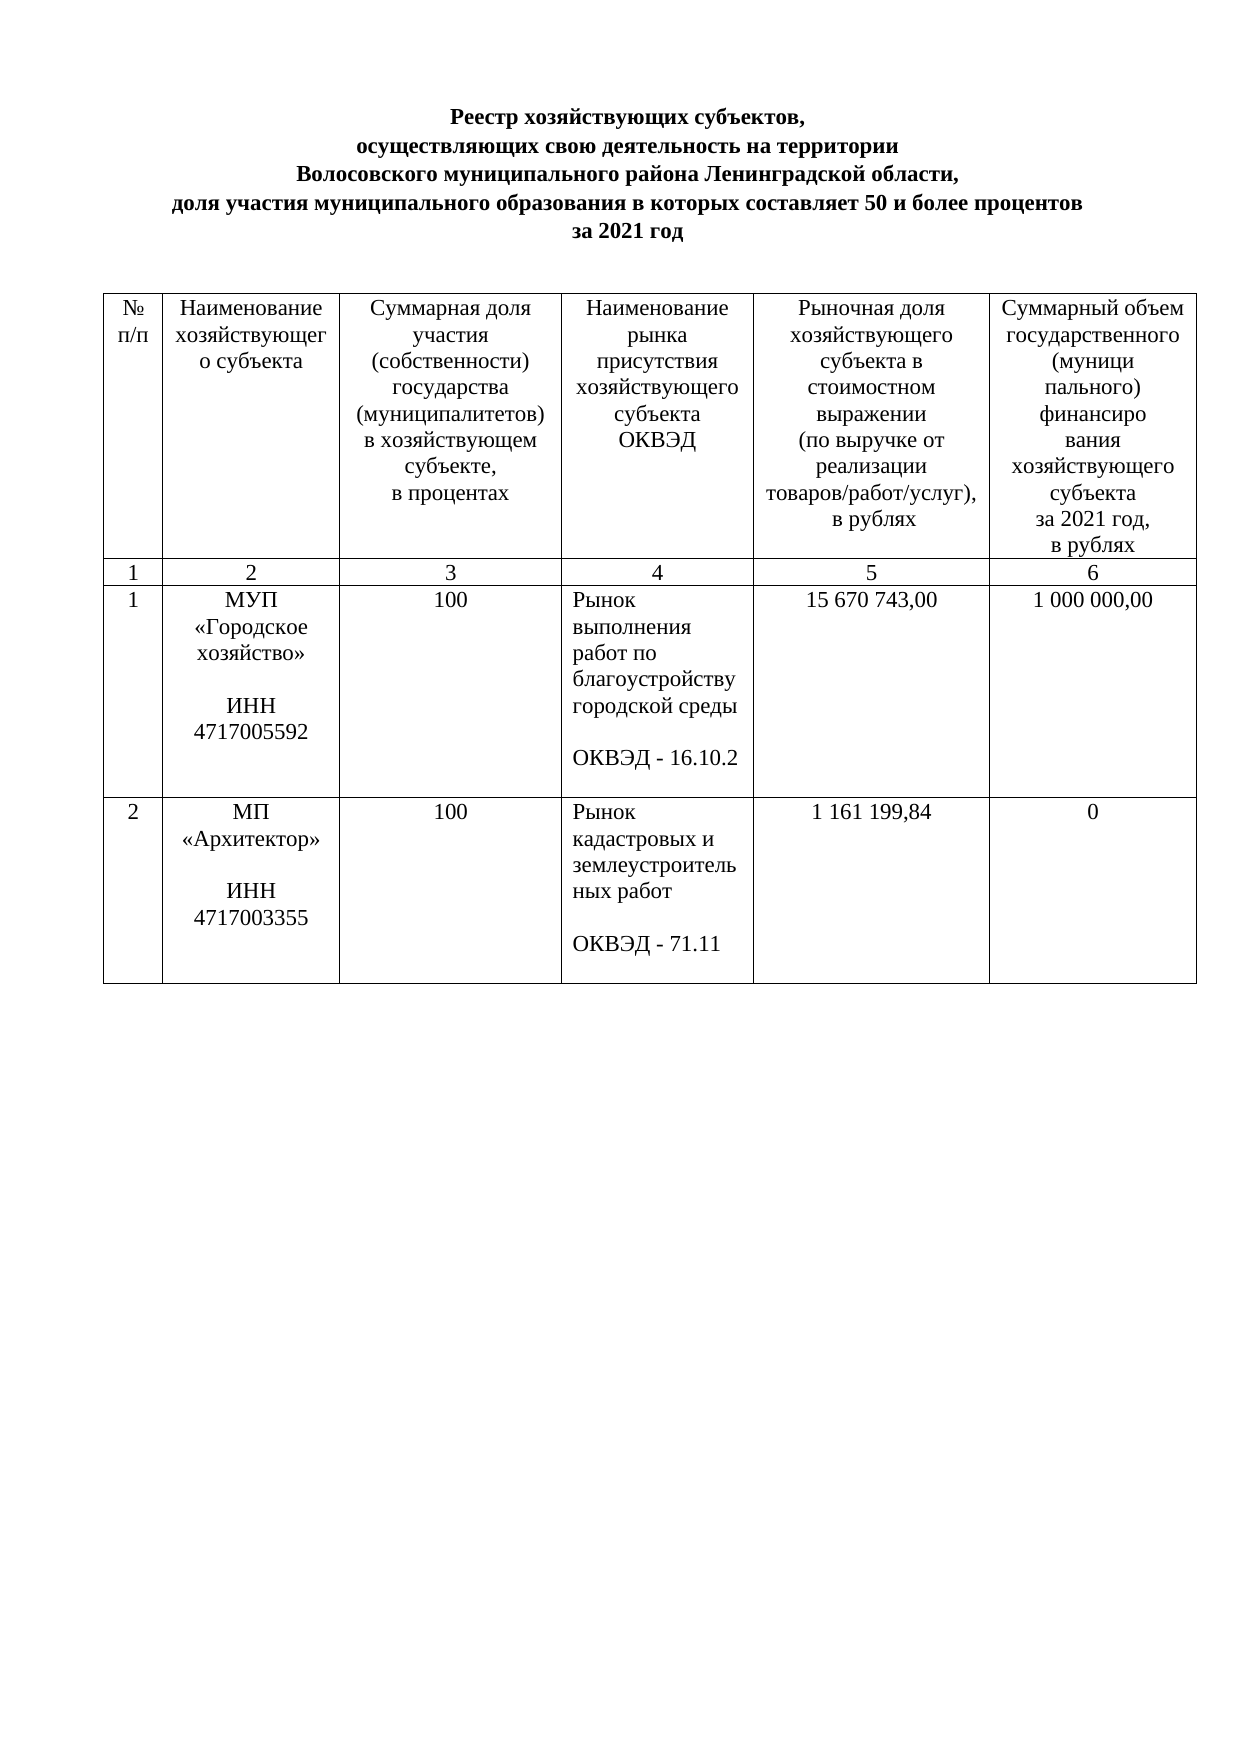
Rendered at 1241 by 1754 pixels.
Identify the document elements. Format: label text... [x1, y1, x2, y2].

text Волосовского муниципального района Ленинградской области, [103, 160, 1152, 187]
table_header Суммарная доля участия (собственности) государства (муниципалитетов) в хозяйствующем субъекте, в процентах [340, 294, 561, 558]
table_cell МП «Архитектор» ИНН 4717003355 [163, 798, 339, 983]
table_header Наименование хозяйствующего субъекта [163, 294, 339, 558]
table_cell 6 [990, 559, 1196, 585]
table_cell 15 670 743,00 [754, 586, 989, 797]
table_cell 0 [990, 798, 1196, 983]
table_cell 1 [104, 559, 162, 585]
table_cell 2 [104, 798, 162, 983]
table_cell Рынок выполнения работ по благоустройству городской среды ОКВЭД - 16.10.2 [562, 586, 753, 797]
table_cell 2 [163, 559, 339, 585]
table_cell 1 [104, 586, 162, 797]
table_cell 5 [754, 559, 989, 585]
table_header Суммарный объем государственного (муници пального) финансиро вания хозяйствующего субъекта за 2021 год, в рублях [990, 294, 1196, 558]
table_cell 1 161 199,84 [754, 798, 989, 983]
text доля участия муниципального образования в которых составляет 50 и более процентов [103, 189, 1152, 215]
text Реестр хозяйствующих субъектов, [103, 103, 1152, 130]
table_cell 100 [340, 586, 561, 797]
table_cell МУП «Городское хозяйство» ИНН 4717005592 [163, 586, 339, 797]
table_cell 4 [562, 559, 753, 585]
table_cell 3 [340, 559, 561, 585]
table_header Рыночная доля хозяйствующего субъекта в стоимостном выражении (по выручке от реализации товаров/работ/услуг), в рублях [754, 294, 989, 558]
table_header Наименование рынка присутствия хозяйствующего субъекта ОКВЭД [562, 294, 753, 558]
table_cell 1 000 000,00 [990, 586, 1196, 797]
table_header № п/п [104, 294, 162, 558]
text за 2021 год [103, 217, 1152, 243]
table_cell Рынок кадастровых и землеустроительных работ ОКВЭД - 71.11 [562, 798, 753, 983]
text осуществляющих свою деятельность на территории [103, 132, 1152, 158]
table_cell 100 [340, 798, 561, 983]
